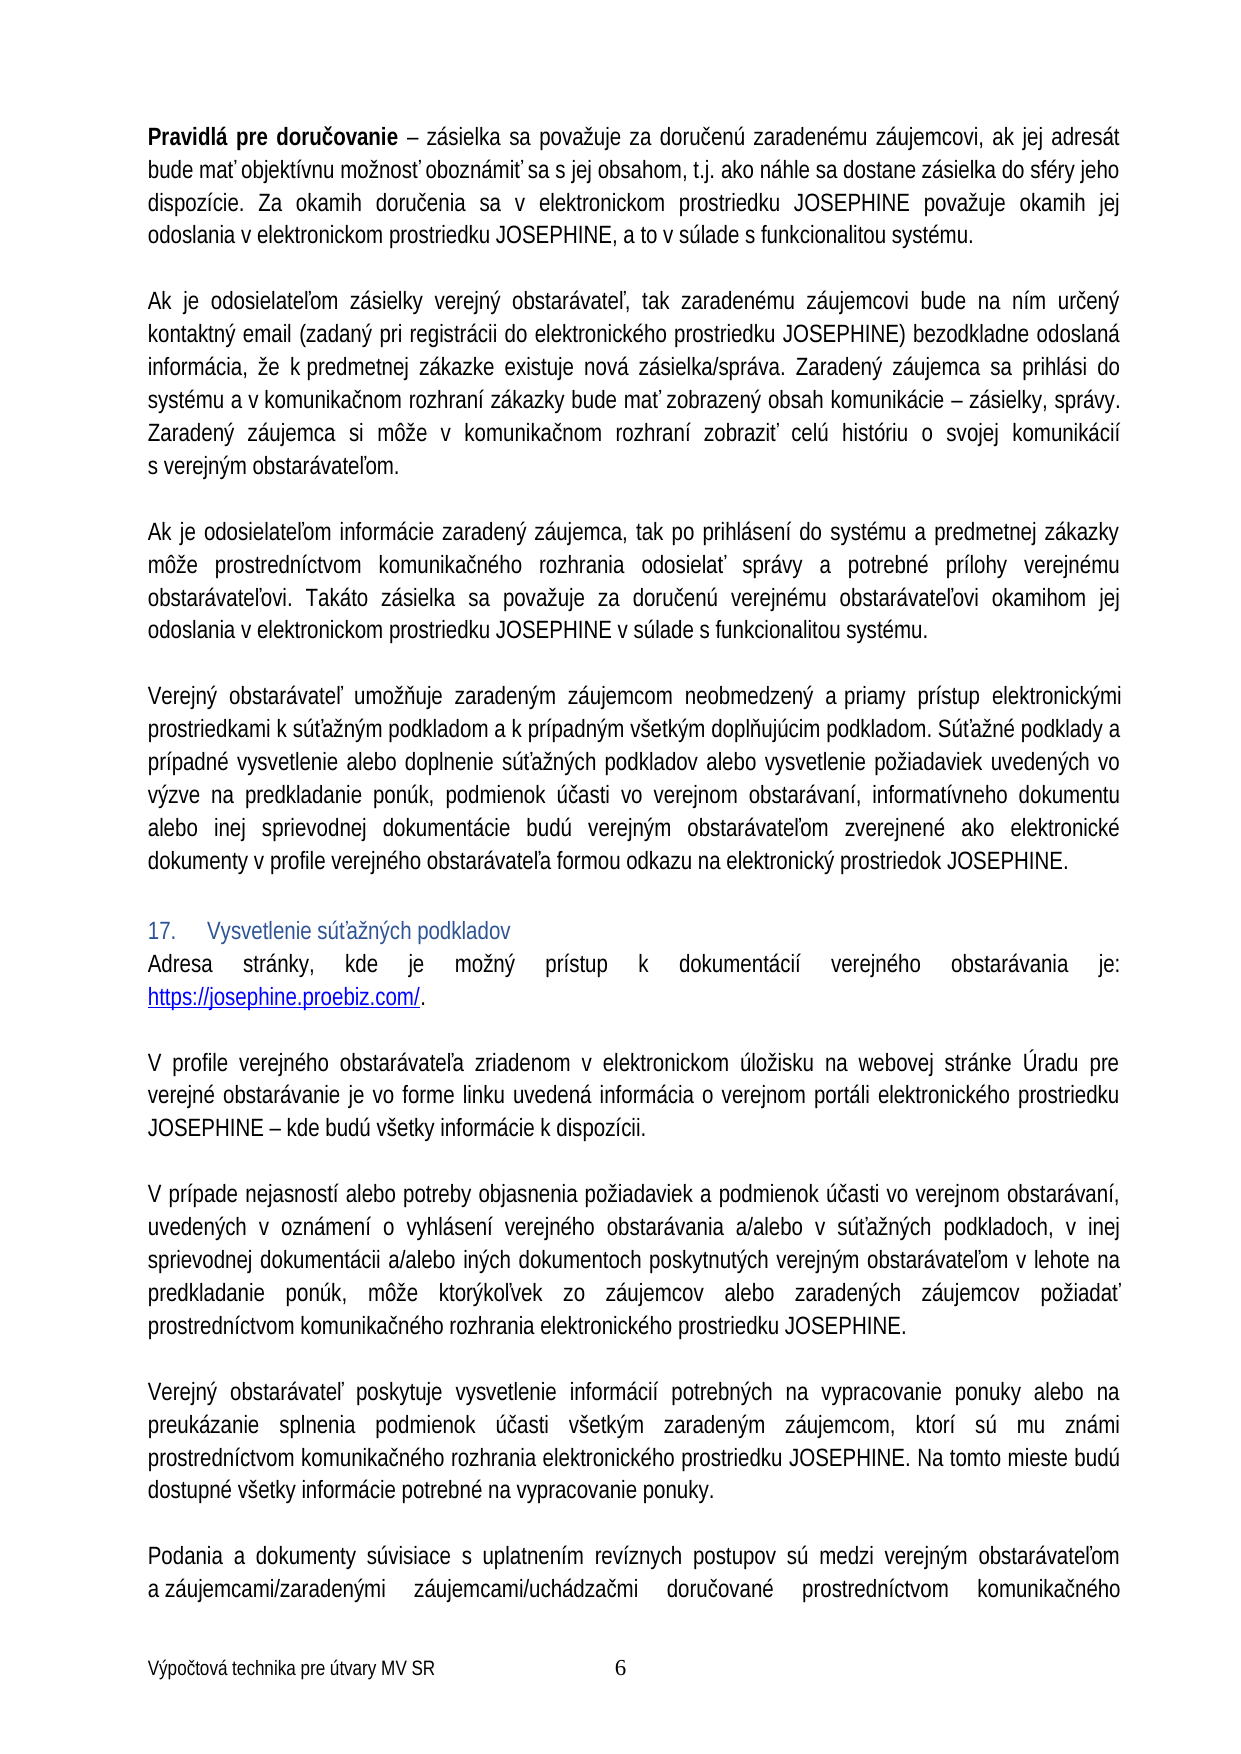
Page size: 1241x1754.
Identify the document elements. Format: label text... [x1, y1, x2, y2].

text Ak je odosielateľom informácie zaradený záujemca, tak po prihlásení do systému a predmetnej zákazky môže prostredníctvom komunikačného rozhrania odosielať správy a potrebné prílohy verejnému obstarávateľovi. Takáto zásielka sa považuje za doručenú verejnému obstarávateľovi okamihom jej odoslania v elektronickom prostriedku JOSEPHINE v súlade s funkcionalitou systému. [148, 517, 1122, 644]
subtitle Vysvetlenie súťažných podkladov [148, 916, 1122, 944]
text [148, 1541, 1122, 1603]
text V prípade nejasností alebo potreby objasnenia požiadaviek a podmienok účasti vo verejnom obstarávaní, uvedených v oznámení o vyhlásení verejného obstarávania a/alebo v súťažných podkladoch, v inej sprievodnej dokumentácii a/alebo iných dokumentoch poskytnutých verejným obstarávateľom v lehote na predkladanie ponúk, môže ktorýkoľvek zo záujemcov alebo zaradených záujemcov požiadať prostredníctvom komunikačného rozhrania elektronického prostriedku JOSEPHINE. [148, 1179, 1122, 1339]
text Pravidlá pre doručovanie – zásielka sa považuje za doručenú zaradenému záujemcovi, ak jej adresát bude mať objektívnu možnosť oboznámiť sa s jej obsahom, t.j. ako náhle sa dostane zásielka do sféry jeho dispozície. Za okamih doručenia sa v elektronickom prostriedku JOSEPHINE považuje okamih jej odoslania v elektronickom prostriedku JOSEPHINE, a to v súlade s funkcionalitou systému. [148, 122, 1122, 249]
text Verejný obstarávateľ poskytuje vysvetlenie informácií potrebných na vypracovanie ponuky alebo na preukázanie splnenia podmienok účasti všetkým zaradeným záujemcom, ktorí sú mu známi prostredníctvom komunikačného rozhrania elektronického prostriedku JOSEPHINE. Na tomto mieste budú dostupné všetky informácie potrebné na vypracovanie ponuky. [148, 1377, 1122, 1504]
text Verejný obstarávateľ umožňuje zaradeným záujemcom neobmedzený a priamy prístup elektronickými prostriedkami k súťažným podkladom a k prípadným všetkým doplňujúcim podkladom. Súťažné podklady a prípadné vysvetlenie alebo doplnenie súťažných podkladov alebo vysvetlenie požiadaviek uvedených vo výzve na predkladanie ponúk, podmienok účasti vo verejnom obstarávaní, informatívneho dokumentu alebo inej sprievodnej dokumentácie budú verejným obstarávateľom zverejnené ako elektronické dokumenty v profile verejného obstarávateľa formou odkazu na elektronický prostriedok JOSEPHINE. [148, 681, 1122, 874]
text V profile verejného obstarávateľa zriadenom v elektronickom úložisku na webovej stránke Úradu pre verejné obstarávanie je vo forme linku uvedená informácia o verejnom portáli elektronického prostriedku JOSEPHINE – kde budú všetky informácie k dispozícii. [148, 1048, 1122, 1142]
text Ak je odosielateľom zásielky verejný obstarávateľ, tak zaradenému záujemcovi bude na ním určený kontaktný email (zadaný pri registrácii do elektronického prostriedku JOSEPHINE) bezodkladne odoslaná informácia, že k predmetnej zákazke existuje nová zásielka/správa. Zaradený záujemca sa prihlási do systému a v komunikačnom rozhraní zákazky bude mať zobrazený obsah komunikácie – zásielky, správy. Zaradený záujemca si môže v komunikačnom rozhraní zobraziť celú históriu o svojej komunikácií s verejným obstarávateľom. [148, 286, 1122, 479]
text Adresa stránky, kde je možný prístup k dokumentácií verejného obstarávania je: https://josephine.proebiz.com/. [148, 949, 1122, 1010]
